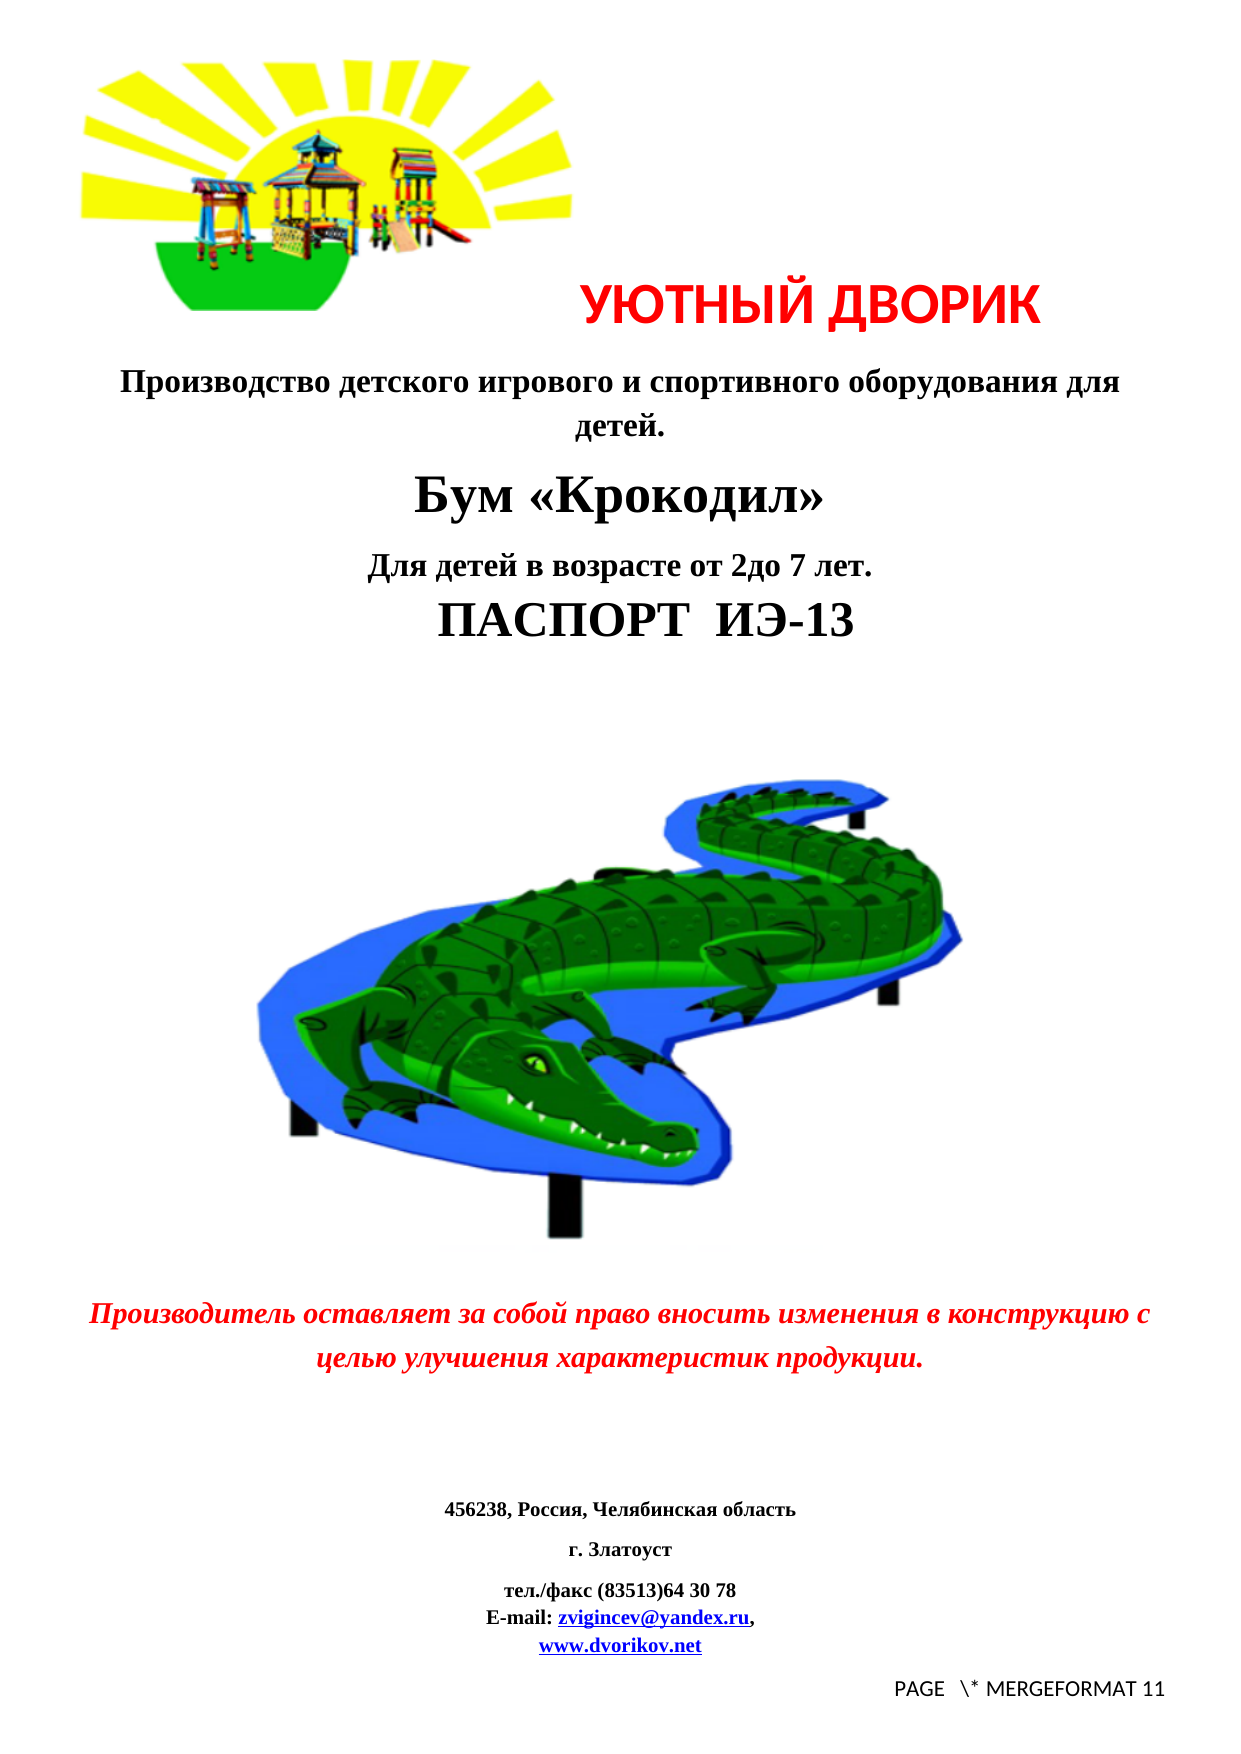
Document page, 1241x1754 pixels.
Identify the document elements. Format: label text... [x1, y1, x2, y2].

text Для детей в возрасте от 2до 7 лет. [75, 546, 1165, 584]
text www.dvorikov.net [75, 1633, 1165, 1657]
text УЮТНЫЙ ДВОРИК [75, 59, 1165, 338]
text Производитель оставляет за собой право вносить изменения в конструкцию с целью улучшения характеристик продукции. [75, 1287, 1165, 1374]
text E-mail: zvigincev@yandex.ru, [75, 1605, 1165, 1629]
text Бум «Крокодил» [75, 461, 1165, 524]
text ПАСПОРТ ИЭ-13 [75, 589, 1165, 647]
text Производство детского игрового и спортивного оборудования для детей. [75, 361, 1165, 443]
text г. Златоуст [75, 1537, 1165, 1561]
text 456238, Россия, Челябинская область [75, 1497, 1165, 1521]
text тел./факс (83513)64 30 78 [75, 1577, 1165, 1602]
